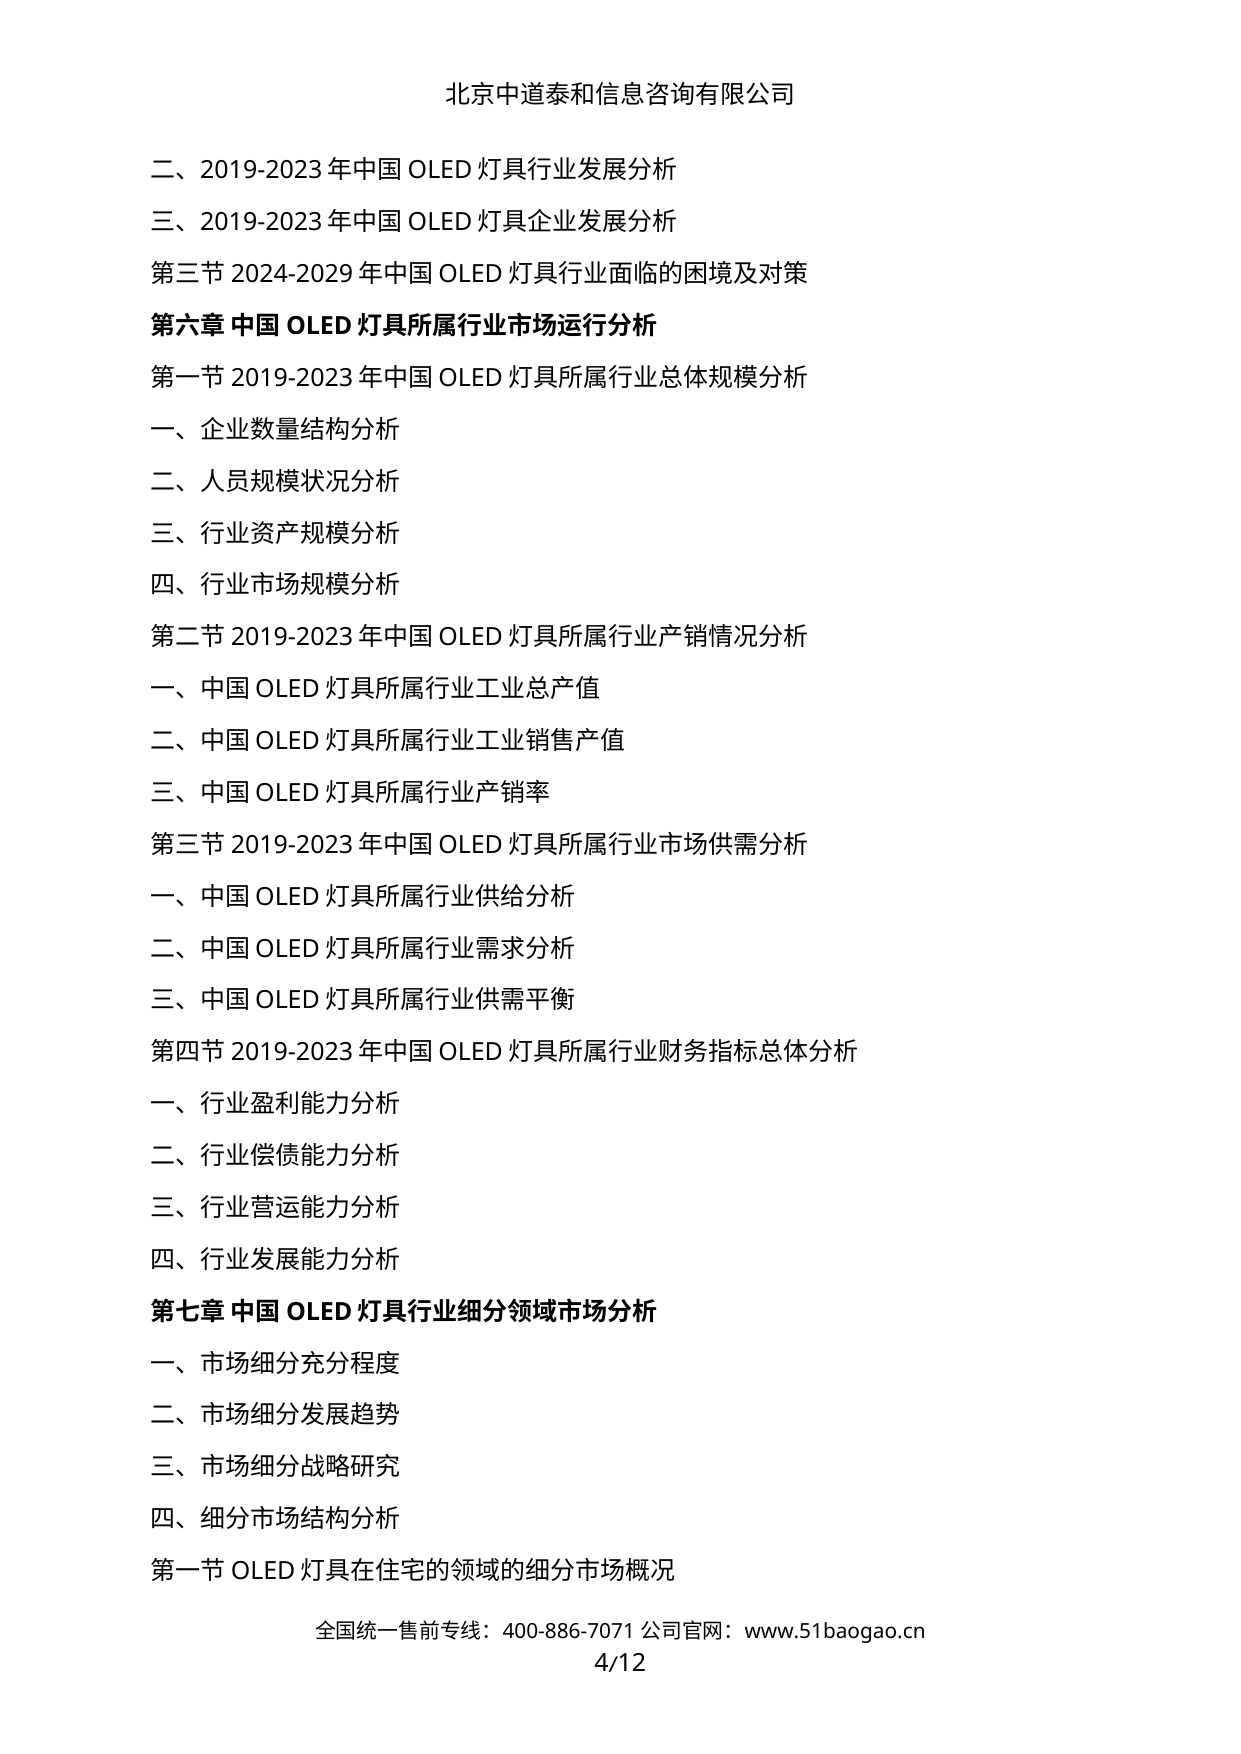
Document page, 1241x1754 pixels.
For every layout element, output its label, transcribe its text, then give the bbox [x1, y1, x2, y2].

text 四、行业市场规模分析 [150, 565, 1090, 601]
text 一、中国OLED灯具所属行业供给分析 [150, 876, 1090, 912]
text 三、市场细分战略研究 [150, 1447, 1090, 1483]
text 二、行业偿债能力分析 [150, 1136, 1090, 1172]
text 第七章 中国OLED灯具行业细分领域市场分析 [150, 1291, 1090, 1327]
text 三、中国OLED灯具所属行业产销率 [150, 772, 1090, 809]
text 第三节 2024-2029年中国OLED灯具行业面临的困境及对策 [150, 254, 1090, 290]
text 二、中国OLED灯具所属行业需求分析 [150, 928, 1090, 964]
text 一、中国OLED灯具所属行业工业总产值 [150, 669, 1090, 705]
text 三、行业营运能力分析 [150, 1187, 1090, 1224]
text 三、行业资产规模分析 [150, 513, 1090, 549]
text 三、2019-2023年中国OLED灯具企业发展分析 [150, 202, 1090, 238]
text 第三节 2019-2023年中国OLED灯具所属行业市场供需分析 [150, 824, 1090, 861]
text 三、中国OLED灯具所属行业供需平衡 [150, 980, 1090, 1016]
text 二、2019-2023年中国OLED灯具行业发展分析 [150, 150, 1090, 186]
text 第一节 OLED灯具在住宅的领域的细分市场概况 [150, 1551, 1090, 1587]
text 四、细分市场结构分析 [150, 1499, 1090, 1535]
text 第六章 中国OLED灯具所属行业市场运行分析 [150, 306, 1090, 342]
text 二、市场细分发展趋势 [150, 1395, 1090, 1431]
text 一、市场细分充分程度 [150, 1343, 1090, 1379]
text 第四节 2019-2023年中国OLED灯具所属行业财务指标总体分析 [150, 1032, 1090, 1068]
text 一、企业数量结构分析 [150, 409, 1090, 446]
text 二、人员规模状况分析 [150, 461, 1090, 497]
text 第二节 2019-2023年中国OLED灯具所属行业产销情况分析 [150, 617, 1090, 653]
text 第一节 2019-2023年中国OLED灯具所属行业总体规模分析 [150, 357, 1090, 394]
text 二、中国OLED灯具所属行业工业销售产值 [150, 721, 1090, 757]
text 四、行业发展能力分析 [150, 1239, 1090, 1276]
text 一、行业盈利能力分析 [150, 1084, 1090, 1120]
